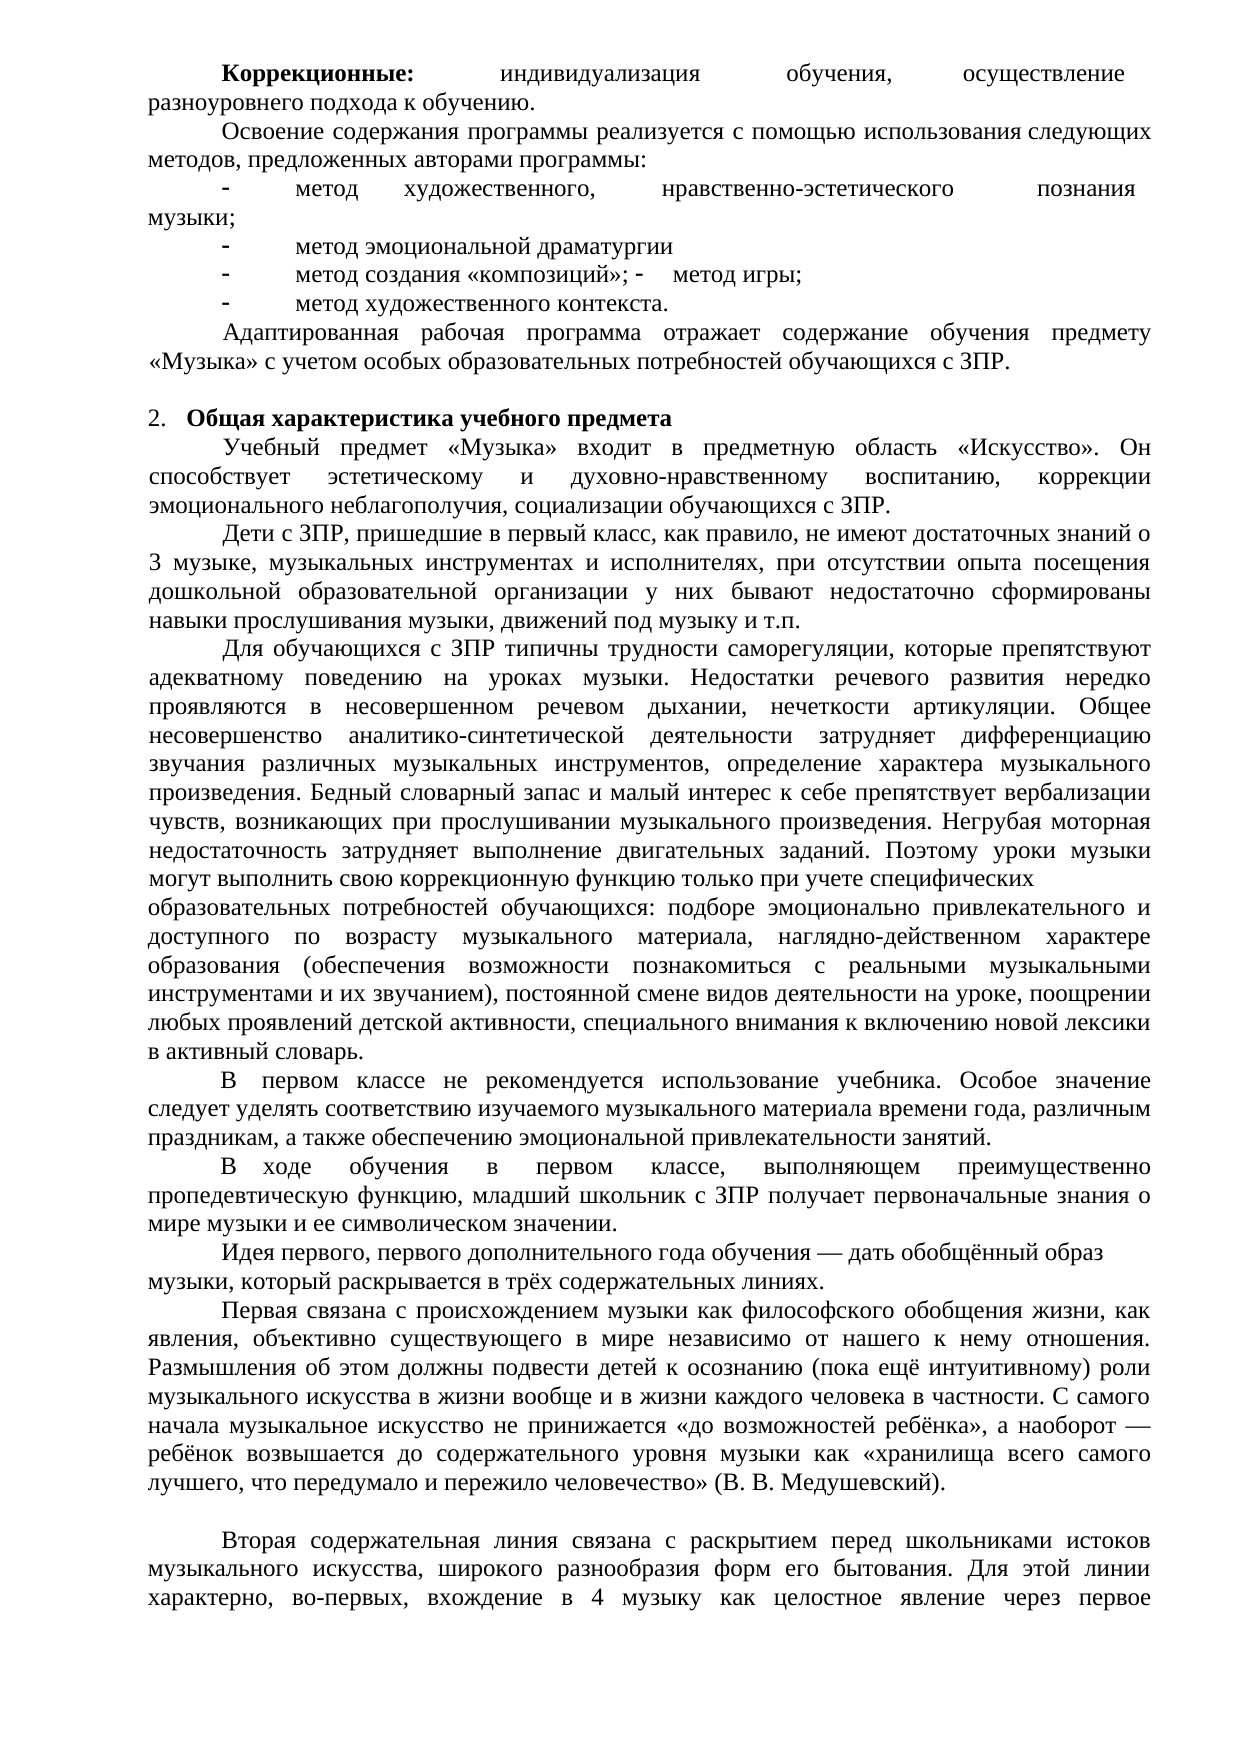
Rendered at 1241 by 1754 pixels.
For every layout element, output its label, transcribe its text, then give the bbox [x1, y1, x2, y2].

text Первая связана с происхождением музыки как философского обобщения жизни, как явления, объективно существующего в мире независимо от нашего к нему отношения. Размышления об этом должны подвести детей к осознанию (пока ещё интуитивному) роли музыкального искусства в жизни вообще и в жизни каждого человека в частности. С самого начала музыкальное искусство не принижается «до возможностей ребёнка», а наоборот — ребёнок возвышается до содержательного уровня музыки как «хранилища всего самого лучшего, что передумало и пережило человечество» (В. В. Медушевский). [148, 1295, 1152, 1496]
text  метод художественного, нравственно-эстетического познания музыки; [148, 173, 1152, 231]
text Идея первого, первого дополнительного года обучения — дать обобщённый образ музыки, который раскрывается в трёх содержательных линиях. [148, 1237, 1152, 1295]
text  метод создания «композиций»;  метод игры; [221, 259, 1152, 288]
text Коррекционные: индивидуализация обучения, осуществление разноуровнего подхода к обучению. [148, 58, 1152, 116]
text Освоение содержания программы реализуется с помощью использования следующих методов, предложенных авторами программы: [148, 116, 1152, 173]
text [148, 1525, 1152, 1611]
text Адаптированная рабочая программа отражает содержание обучения предмету «Музыка» с учетом особых образовательных потребностей обучающихся с ЗПР. [149, 317, 1152, 375]
text Дети с ЗПР, пришедшие в первый класс, как правило, не имеют достаточных знаний о 3 музыке, музыкальных инструментах и исполнителях, при отсутствии опыта посещения дошкольной образовательной организации у них бывают недостаточно сформированы навыки прослушивания музыки, движений под музыку и т.п. [149, 518, 1152, 633]
text образовательных потребностей обучающихся: подборе эмоционально привлекательного и доступного по возрасту музыкального материала, наглядно-действенном характере образования (обеспечения возможности познакомиться с реальными музыкальными инструментами и их звучанием), постоянной смене видов деятельности на уроке, поощрении любых проявлений детской активности, специального внимания к включению новой лексики в активный словарь. [148, 892, 1152, 1065]
list ходе обучения в первом классе, выполняющем преимущественно пропедевтическую функцию, младший школьник с ЗПР получает первоначальные знания о мире музыки и ее символическом значении. [148, 1151, 1152, 1237]
list первом классе не рекомендуется использование учебника. Особое значение следует уделять соответствию изучаемого музыкального материала времени года, различным праздникам, а также обеспечению эмоциональной привлекательности занятий. [148, 1065, 1152, 1151]
text  метод эмоциональной драматургии [221, 231, 1152, 259]
text Учебный предмет «Музыка» входит в предметную область «Искусство». Он способствует эстетическому и духовно-нравственному воспитанию, коррекции эмоционального неблагополучия, социализации обучающихся с ЗПР. [149, 432, 1152, 518]
list Общая характеристика учебного предмета [148, 403, 1152, 432]
text  метод художественного контекста. [221, 288, 1152, 317]
text Для обучающихся с ЗПР типичны трудности саморегуляции, которые препятствуют адекватному поведению на уроках музыки. Недостатки речевого развития нередко проявляются в несовершенном речевом дыхании, нечеткости артикуляции. Общее несовершенство аналитико-синтетической деятельности затрудняет дифференциацию звучания различных музыкальных инструментов, определение характера музыкального произведения. Бедный словарный запас и малый интерес к себе препятствует вербализации чувств, возникающих при прослушивании музыкального произведения. Негрубая моторная недостаточность затрудняет выполнение двигательных заданий. Поэтому уроки музыки могут выполнить свою коррекционную функцию только при учете специфических [149, 633, 1152, 892]
